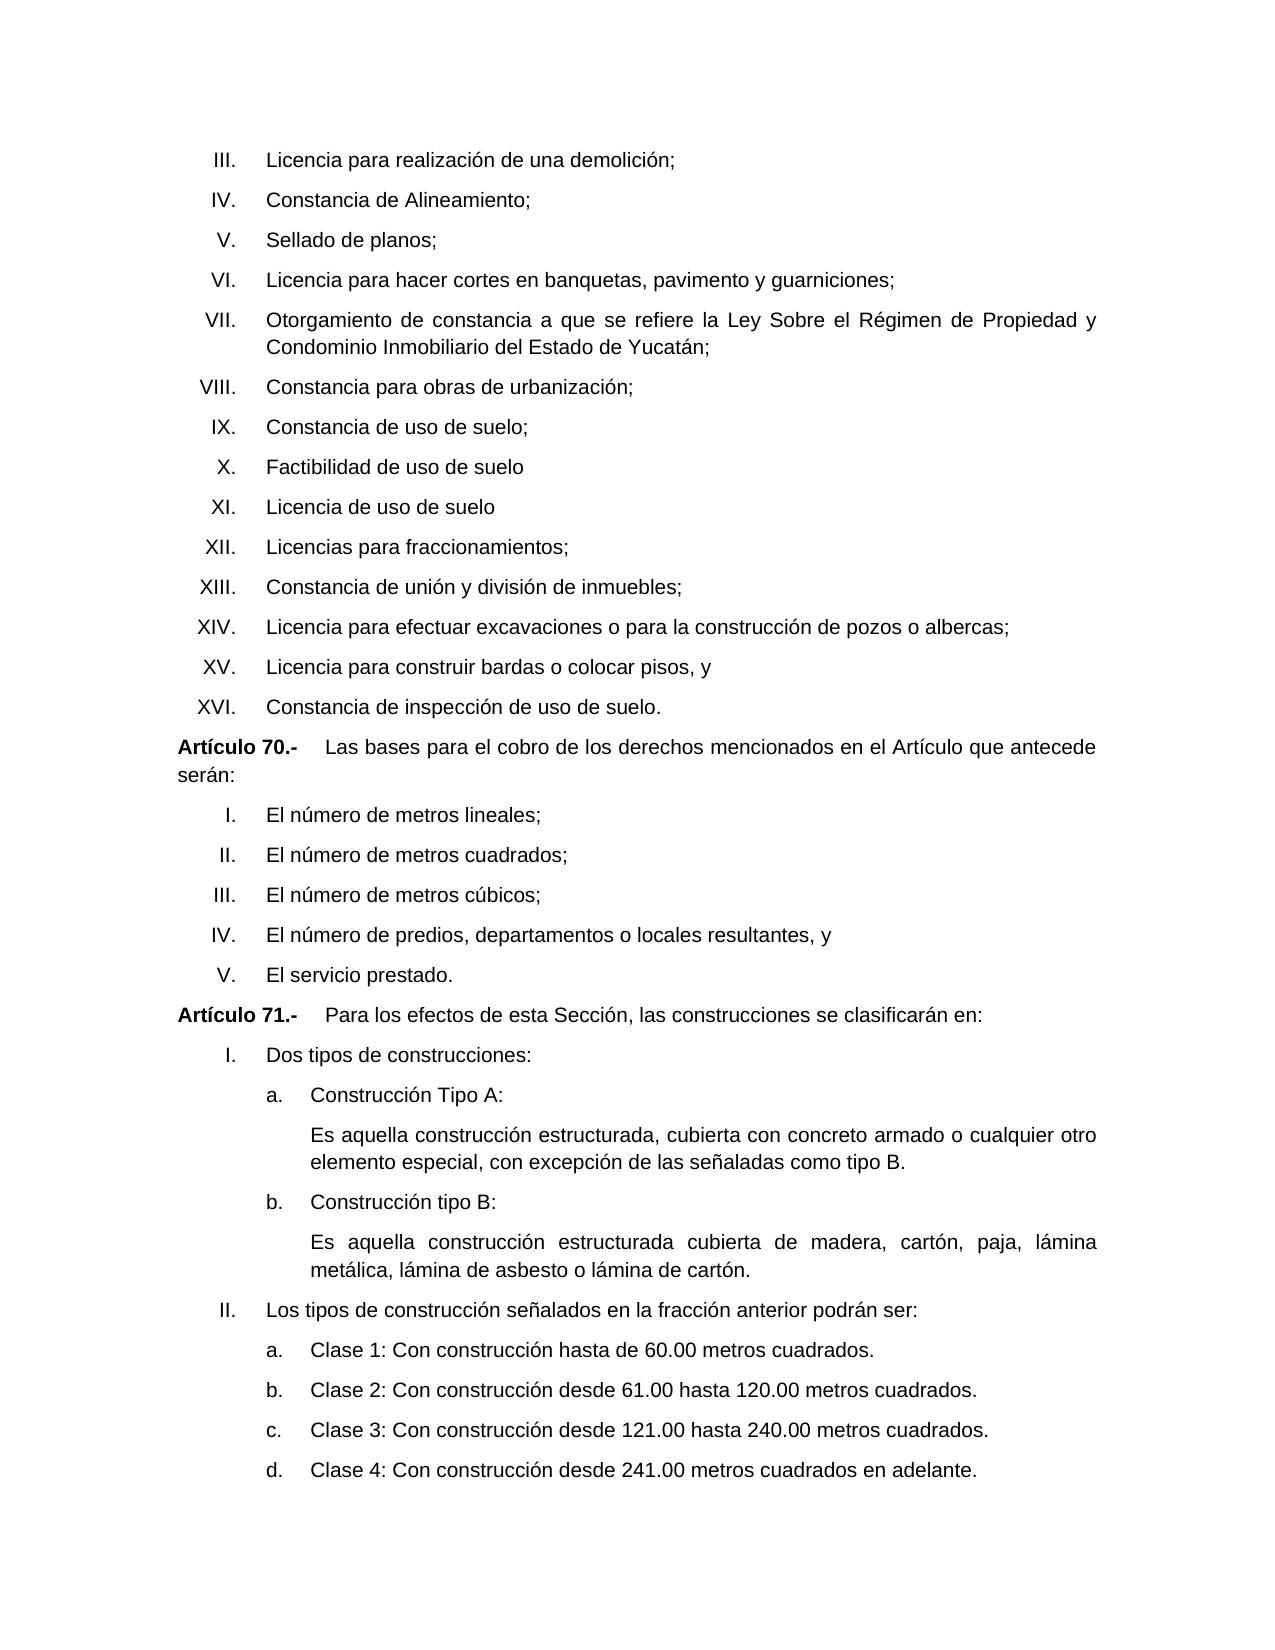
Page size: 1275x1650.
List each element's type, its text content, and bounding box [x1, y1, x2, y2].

list Constancia de unión y división de inmuebles; [236, 575, 1098, 599]
list Clase 1: Con construcción hasta de 60.00 metros cuadrados. [266, 1338, 1098, 1362]
text Es aquella construcción estructurada cubierta de madera, cartón, paja, lámina metálica, lámina de asbesto o lámina de cartón. [310, 1230, 1098, 1282]
list Sellado de planos; [236, 228, 1098, 252]
list Factibilidad de uso de suelo [236, 455, 1098, 479]
list Licencia para hacer cortes en banquetas, pavimento y guarniciones; [236, 268, 1098, 292]
list El número de predios, departamentos o locales resultantes, y [236, 923, 1098, 947]
list Licencia para construir bardas o colocar pisos, y [236, 655, 1098, 679]
list El número de metros cúbicos; [236, 883, 1098, 907]
list Licencia para realización de una demolición; [236, 148, 1098, 172]
list Clase 4: Con construcción desde 241.00 metros cuadrados en adelante. [266, 1458, 1098, 1482]
list Constancia de uso de suelo; [236, 415, 1098, 439]
list Licencias para fraccionamientos; [236, 535, 1098, 559]
list Construcción Tipo A: [266, 1083, 1098, 1107]
text Es aquella construcción estructurada, cubierta con concreto armado o cualquier otro elemento especial, con excepción de las señaladas como tipo B. [310, 1123, 1098, 1174]
list Constancia de Alineamiento; [236, 188, 1098, 212]
list Constancia de inspección de uso de suelo. [236, 695, 1098, 719]
list Construcción tipo B: [266, 1190, 1098, 1214]
list Clase 2: Con construcción desde 61.00 hasta 120.00 metros cuadrados. [266, 1378, 1098, 1402]
list El servicio prestado. [236, 963, 1098, 987]
list Dos tipos de construcciones: [236, 1043, 1098, 1067]
list El número de metros lineales; [236, 803, 1098, 827]
list Constancia para obras de urbanización; [236, 375, 1098, 399]
list Clase 3: Con construcción desde 121.00 hasta 240.00 metros cuadrados. [266, 1418, 1098, 1442]
list Para los efectos de esta Sección, las construcciones se clasificarán en: [177, 1003, 1098, 1027]
list Las bases para el cobro de los derechos mencionados en el Artículo que antecede serán: [177, 735, 1098, 787]
list Otorgamiento de constancia a que se refiere la Ley Sobre el Régimen de Propiedad y Condominio Inmobiliario del Estado de Yucatán; [236, 308, 1098, 359]
list El número de metros cuadrados; [236, 843, 1098, 867]
list Licencia de uso de suelo [236, 495, 1098, 519]
list Licencia para efectuar excavaciones o para la construcción de pozos o albercas; [236, 615, 1098, 639]
list Los tipos de construcción señalados en la fracción anterior podrán ser: [236, 1298, 1098, 1322]
